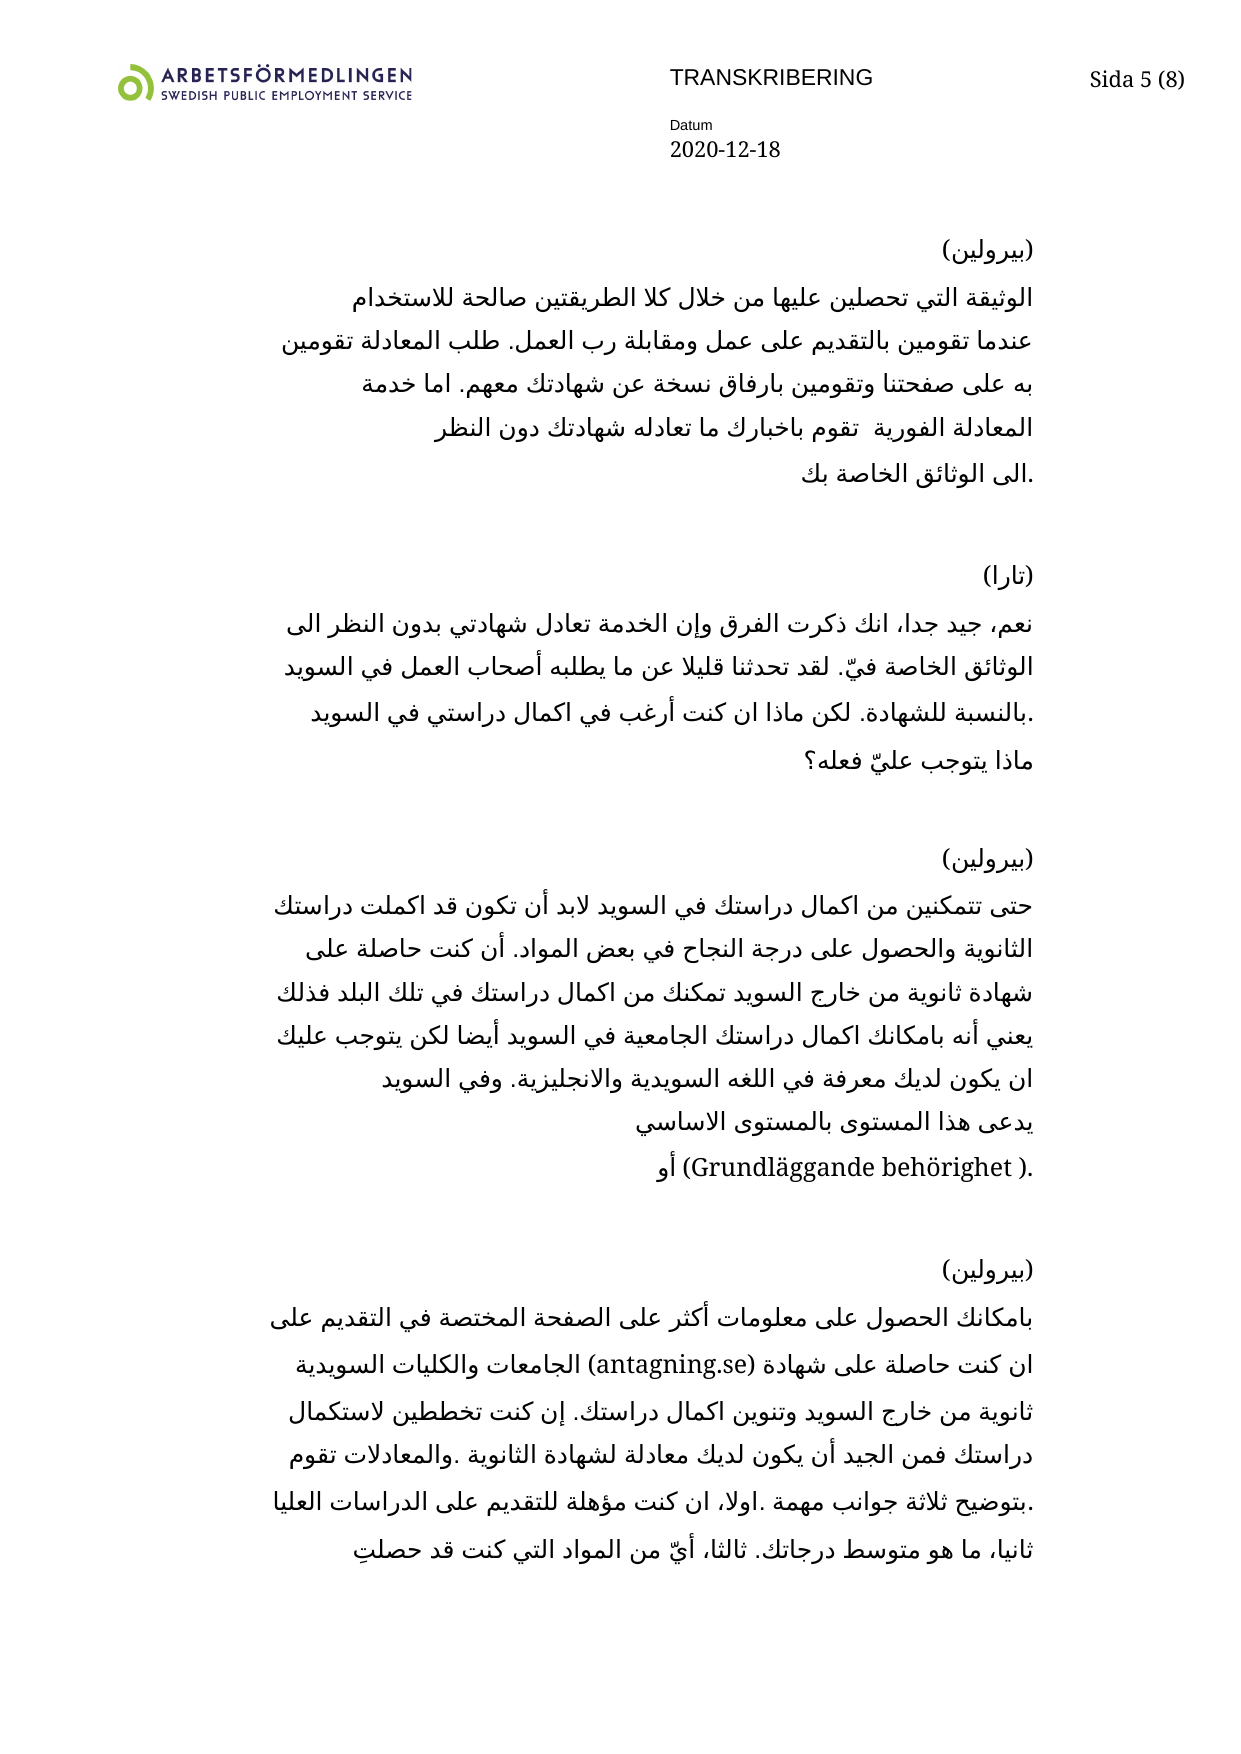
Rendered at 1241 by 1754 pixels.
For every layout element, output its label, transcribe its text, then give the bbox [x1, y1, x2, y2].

text بالنسبة للشهادة. لكن ماذا ان كنت أرغب في اكمال دراستي في السويد. [207, 695, 1033, 729]
text يدعى هذا المستوى بالمستوى الاساسي [207, 1107, 1033, 1136]
text ثانيا، ما هو متوسط درجاتك. ثالثا، أيّ من المواد التي كنت قد حصلتِ [207, 1534, 1033, 1563]
text (بيرولين) [207, 232, 1033, 266]
text شهادة ثانوية من خارج السويد تمكنك من اكمال دراستك في تلك البلد فذلك [207, 977, 1033, 1006]
picture [118, 64, 412, 101]
text الى الوثائق الخاصة بك. [207, 456, 1033, 490]
text أو (Grundläggande behörighet ). [207, 1150, 1033, 1184]
text يعني أنه بامكانك اكمال دراستك الجامعية في السويد أيضا لكن يتوجب عليك [207, 1021, 1033, 1049]
text بتوضيح ثلاثة جوانب مهمة .اولا، ان كنت مؤهلة للتقديم على الدراسات العليا. [207, 1483, 1033, 1518]
text الجامعات والكليات السويدية (antagning.se) ان كنت حاصلة على شهادة [207, 1346, 1033, 1380]
text (بيرولين) [207, 840, 1033, 874]
text ماذا يتوجب عليّ فعله؟ [207, 746, 1033, 775]
text المعادلة الفورية تقوم باخبارك ما تعادله شهادتك دون النظر [207, 412, 1033, 441]
text ثانوية من خارج السويد وتنوين اكمال دراستك. إن كنت تخططين لاستكمال [207, 1397, 1033, 1426]
text نعم، جيد جدا، انك ذكرت الفرق وإن الخدمة تعادل شهادتي بدون النظر الى [207, 609, 1033, 637]
text الوثيقة التي تحصلين عليها من خلال كلا الطريقتين صالحة للاستخدام [207, 283, 1033, 312]
text حتى تتمكنين من اكمال دراستك في السويد لابد أن تكون قد اكملت دراستك [207, 891, 1033, 920]
text به على صفحتنا وتقومين بارفاق نسخة عن شهادتك معهم. اما خدمة [207, 369, 1033, 398]
text دراستك فمن الجيد أن يكون لديك معادلة لشهادة الثانوية .والمعادلات تقوم [207, 1440, 1033, 1469]
text عندما تقومين بالتقديم على عمل ومقابلة رب العمل. طلب المعادلة تقومين [207, 326, 1033, 355]
text الوثائق الخاصة فيّ. لقد تحدثنا قليلا عن ما يطلبه أصحاب العمل في السويد [207, 652, 1033, 681]
text ان يكون لديك معرفة في اللغه السويدية والانجليزية. وفي السويد [207, 1064, 1033, 1092]
text الثانوية والحصول على درجة النجاح في بعض المواد. أن كنت حاصلة على [207, 934, 1033, 963]
text (تارا) [207, 558, 1033, 592]
text (بيرولين) [207, 1252, 1033, 1286]
text بامكانك الحصول على معلومات أكثر على الصفحة المختصة في التقديم على [207, 1303, 1033, 1332]
